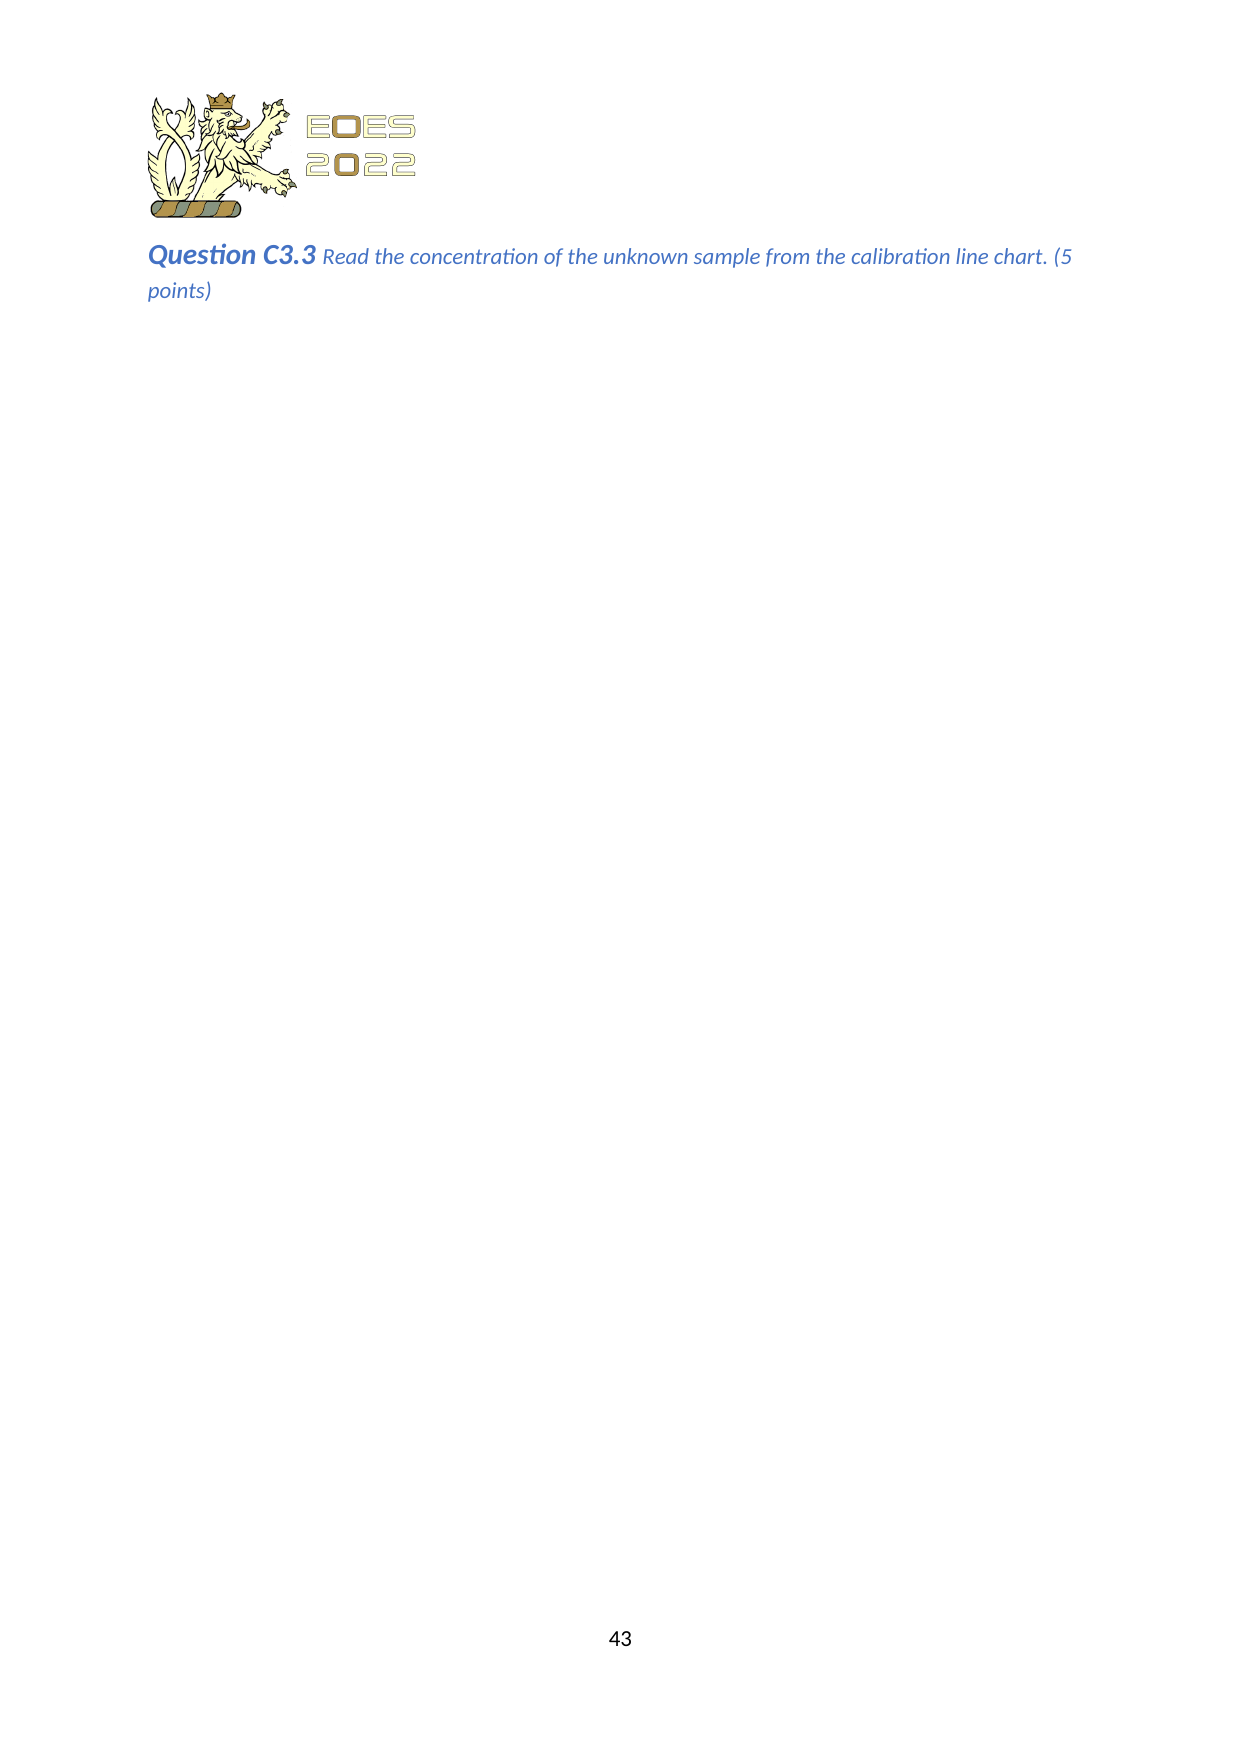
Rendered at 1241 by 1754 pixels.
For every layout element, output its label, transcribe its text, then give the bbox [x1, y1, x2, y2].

picture [147, 73, 423, 237]
text Question C3.3 Read the concentration of the unknown sample from the calibration line chart. (5 points) [148, 236, 1093, 304]
